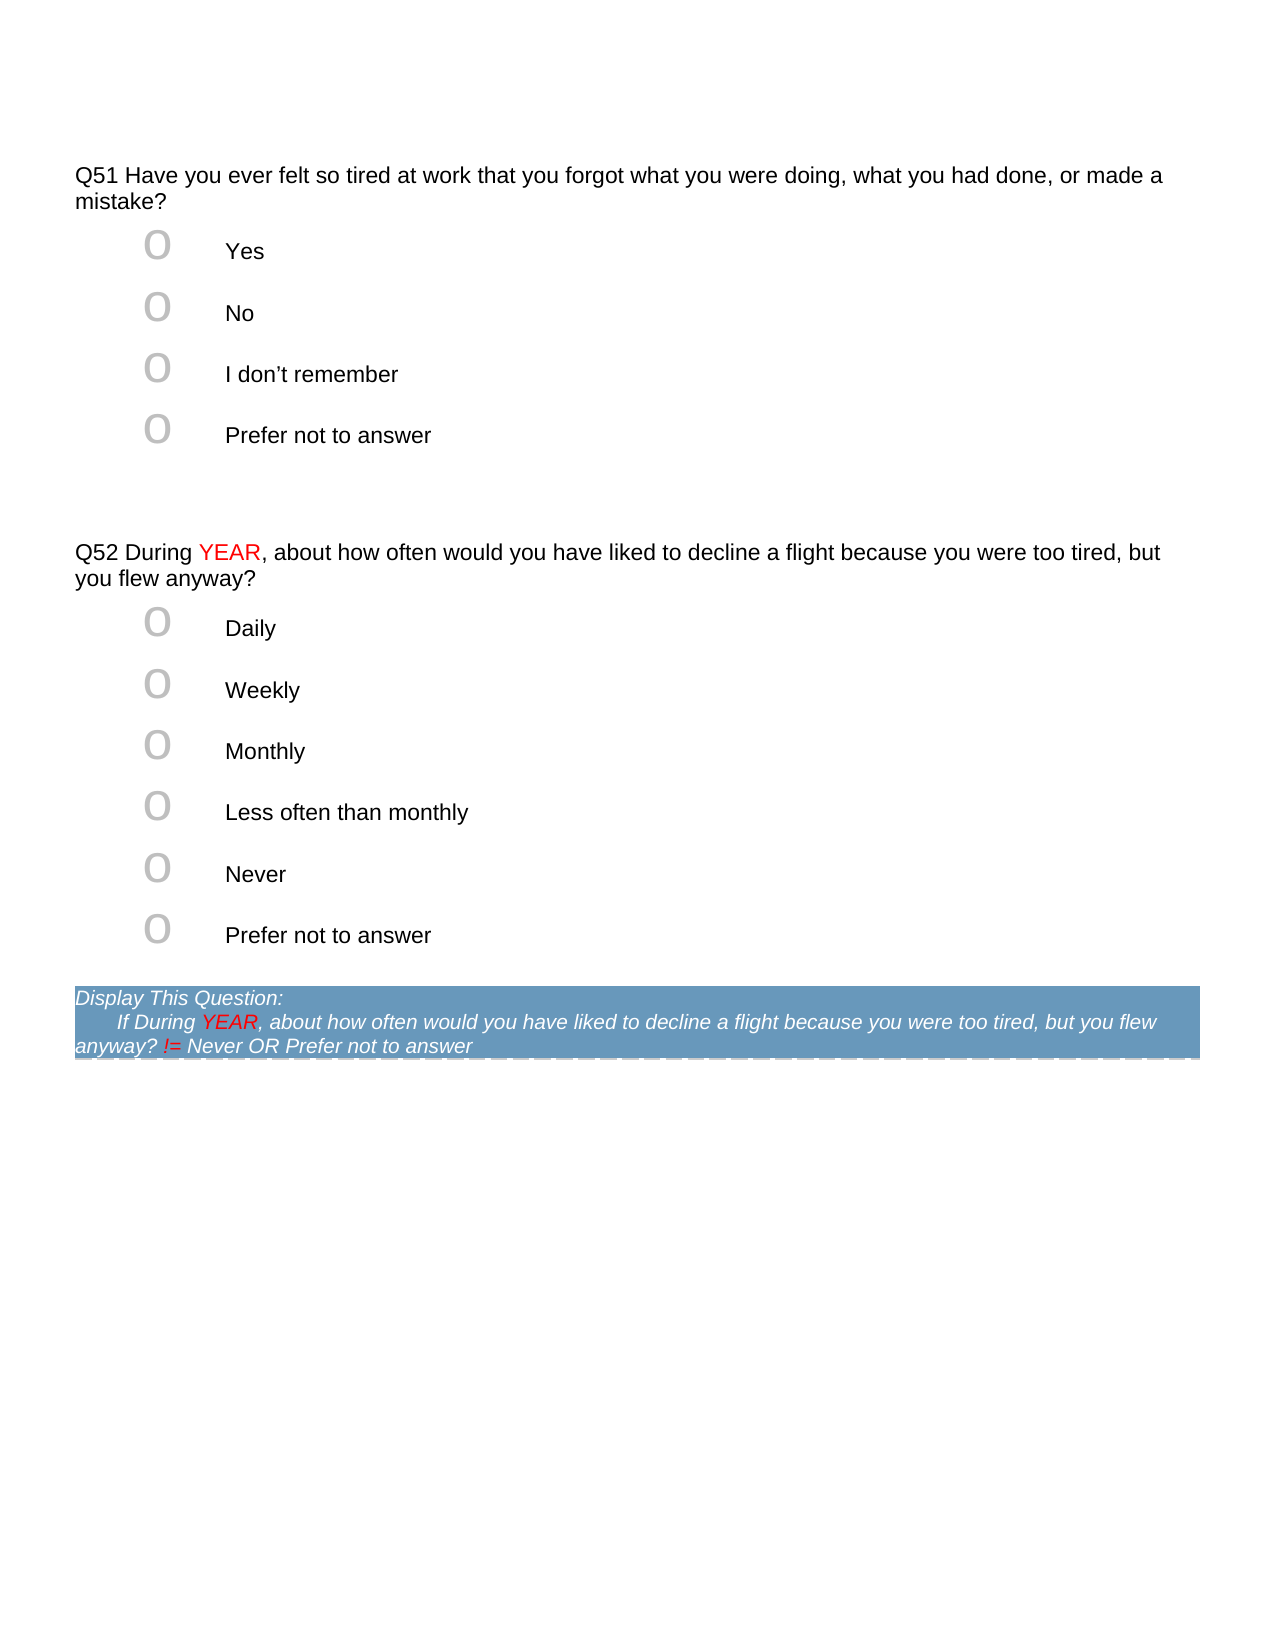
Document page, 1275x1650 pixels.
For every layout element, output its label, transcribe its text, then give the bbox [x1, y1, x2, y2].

list I don’t remember [141, 337, 1200, 398]
list Prefer not to answer [141, 898, 1200, 960]
text Display This Question: [75, 986, 1200, 1010]
list Weekly [141, 653, 1200, 714]
list Yes [141, 214, 1200, 276]
list Prefer not to answer [141, 398, 1200, 460]
list Never [141, 837, 1200, 898]
list Monthly [141, 714, 1200, 776]
text If During YEAR, about how often would you have liked to decline a flight because you were too tired, but you flew anyway? != Never OR Prefer not to answer [75, 1010, 1200, 1058]
list Daily [141, 592, 1200, 653]
list No [141, 276, 1200, 337]
text Q51 Have you ever felt so tired at work that you forgot what you were doing, what you had done, or made a mistake? [75, 162, 1200, 214]
list Less often than monthly [141, 776, 1200, 837]
text Q52 During YEAR, about how often would you have liked to decline a flight because you were too tired, but you flew anyway? [75, 539, 1200, 592]
